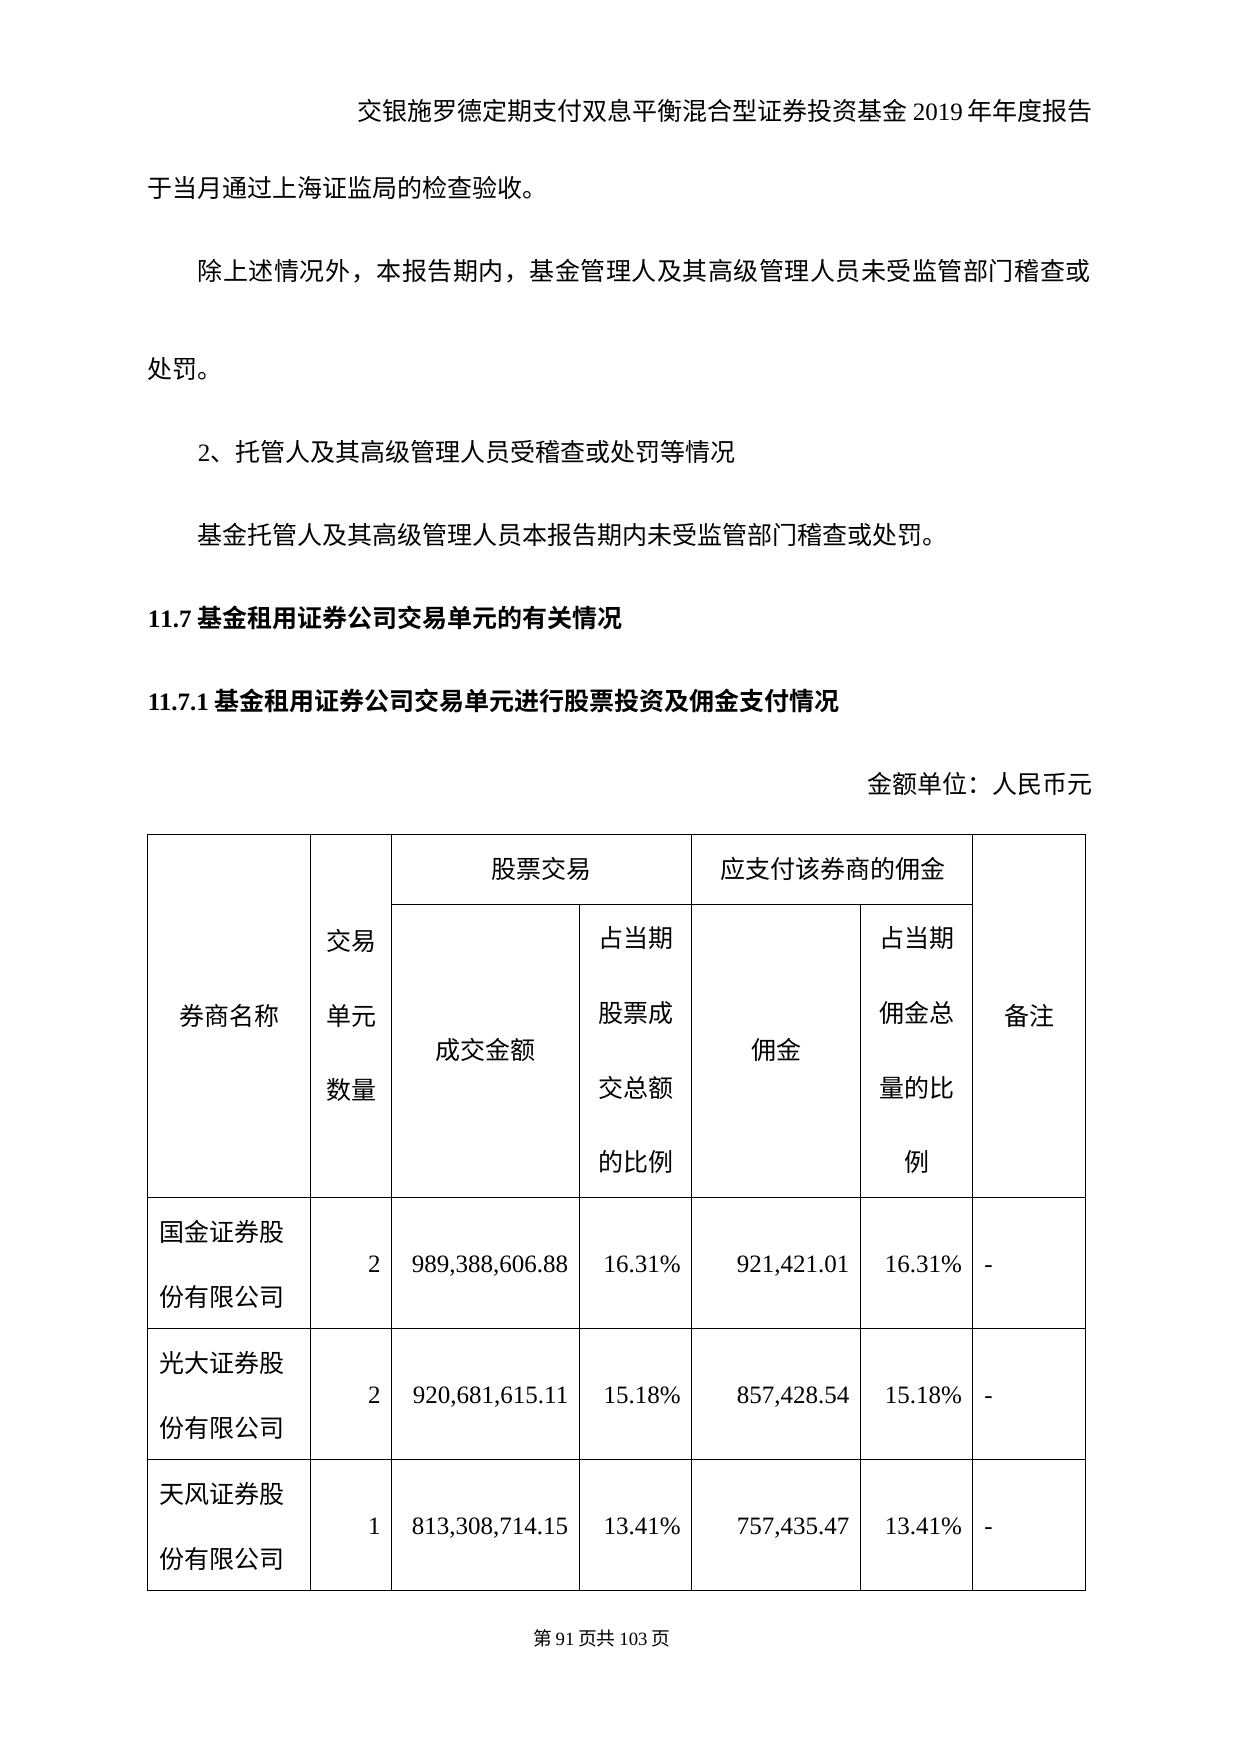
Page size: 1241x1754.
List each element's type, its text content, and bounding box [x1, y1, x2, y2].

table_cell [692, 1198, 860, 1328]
text 除上述情况外，本报告期内，基金管理人及其高级管理人员未受监管部门稽查或处罚。 [148, 237, 1092, 400]
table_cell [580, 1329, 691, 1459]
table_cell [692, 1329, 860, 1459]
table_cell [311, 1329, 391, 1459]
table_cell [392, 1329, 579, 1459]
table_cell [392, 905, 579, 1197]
text 2、托管人及其高级管理人员受稽查或处罚等情况 [148, 418, 1092, 483]
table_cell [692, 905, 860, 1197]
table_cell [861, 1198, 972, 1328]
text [148, 154, 1092, 219]
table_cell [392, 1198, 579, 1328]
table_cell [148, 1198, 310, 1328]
subtitle 11.7 基金租用证券公司交易单元的有关情况 [148, 584, 1092, 649]
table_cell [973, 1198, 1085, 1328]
text 11.7.1基金租用证券公司交易单元进行股票投资及佣金支付情况 [148, 667, 1092, 732]
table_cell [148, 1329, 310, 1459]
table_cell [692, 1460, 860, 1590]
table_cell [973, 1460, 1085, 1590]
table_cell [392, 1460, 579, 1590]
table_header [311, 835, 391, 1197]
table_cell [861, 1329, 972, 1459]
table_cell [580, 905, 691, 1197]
text 基金托管人及其高级管理人员本报告期内未受监管部门稽查或处罚。 [148, 501, 1092, 566]
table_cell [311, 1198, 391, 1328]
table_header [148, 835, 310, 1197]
text 金额单位：人民币元 [148, 751, 1092, 816]
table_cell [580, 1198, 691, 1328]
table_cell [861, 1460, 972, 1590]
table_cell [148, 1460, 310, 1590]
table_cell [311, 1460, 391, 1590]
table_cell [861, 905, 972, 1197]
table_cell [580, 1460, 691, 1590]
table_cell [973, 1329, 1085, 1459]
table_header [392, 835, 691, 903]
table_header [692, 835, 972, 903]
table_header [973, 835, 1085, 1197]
